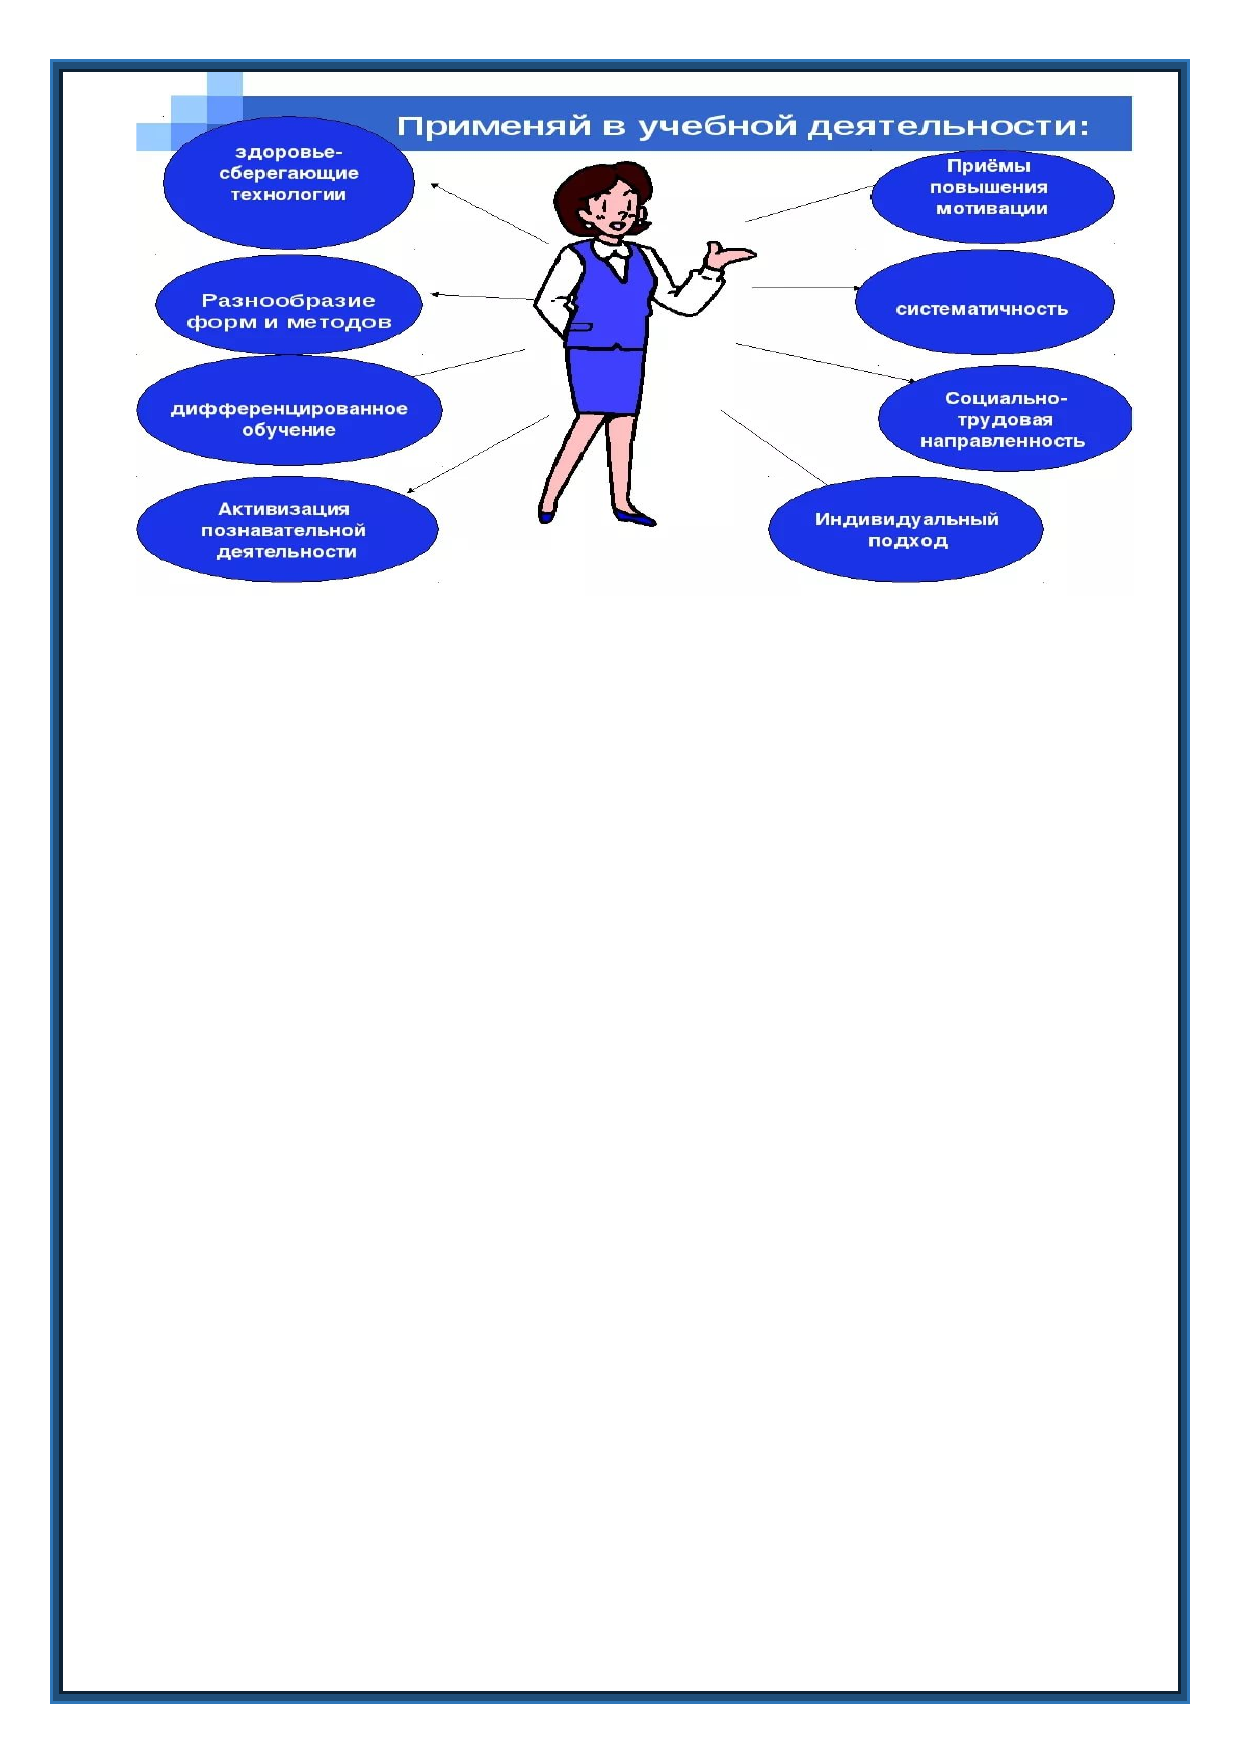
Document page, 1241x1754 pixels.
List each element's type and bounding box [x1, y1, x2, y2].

picture [136, 72, 1134, 596]
